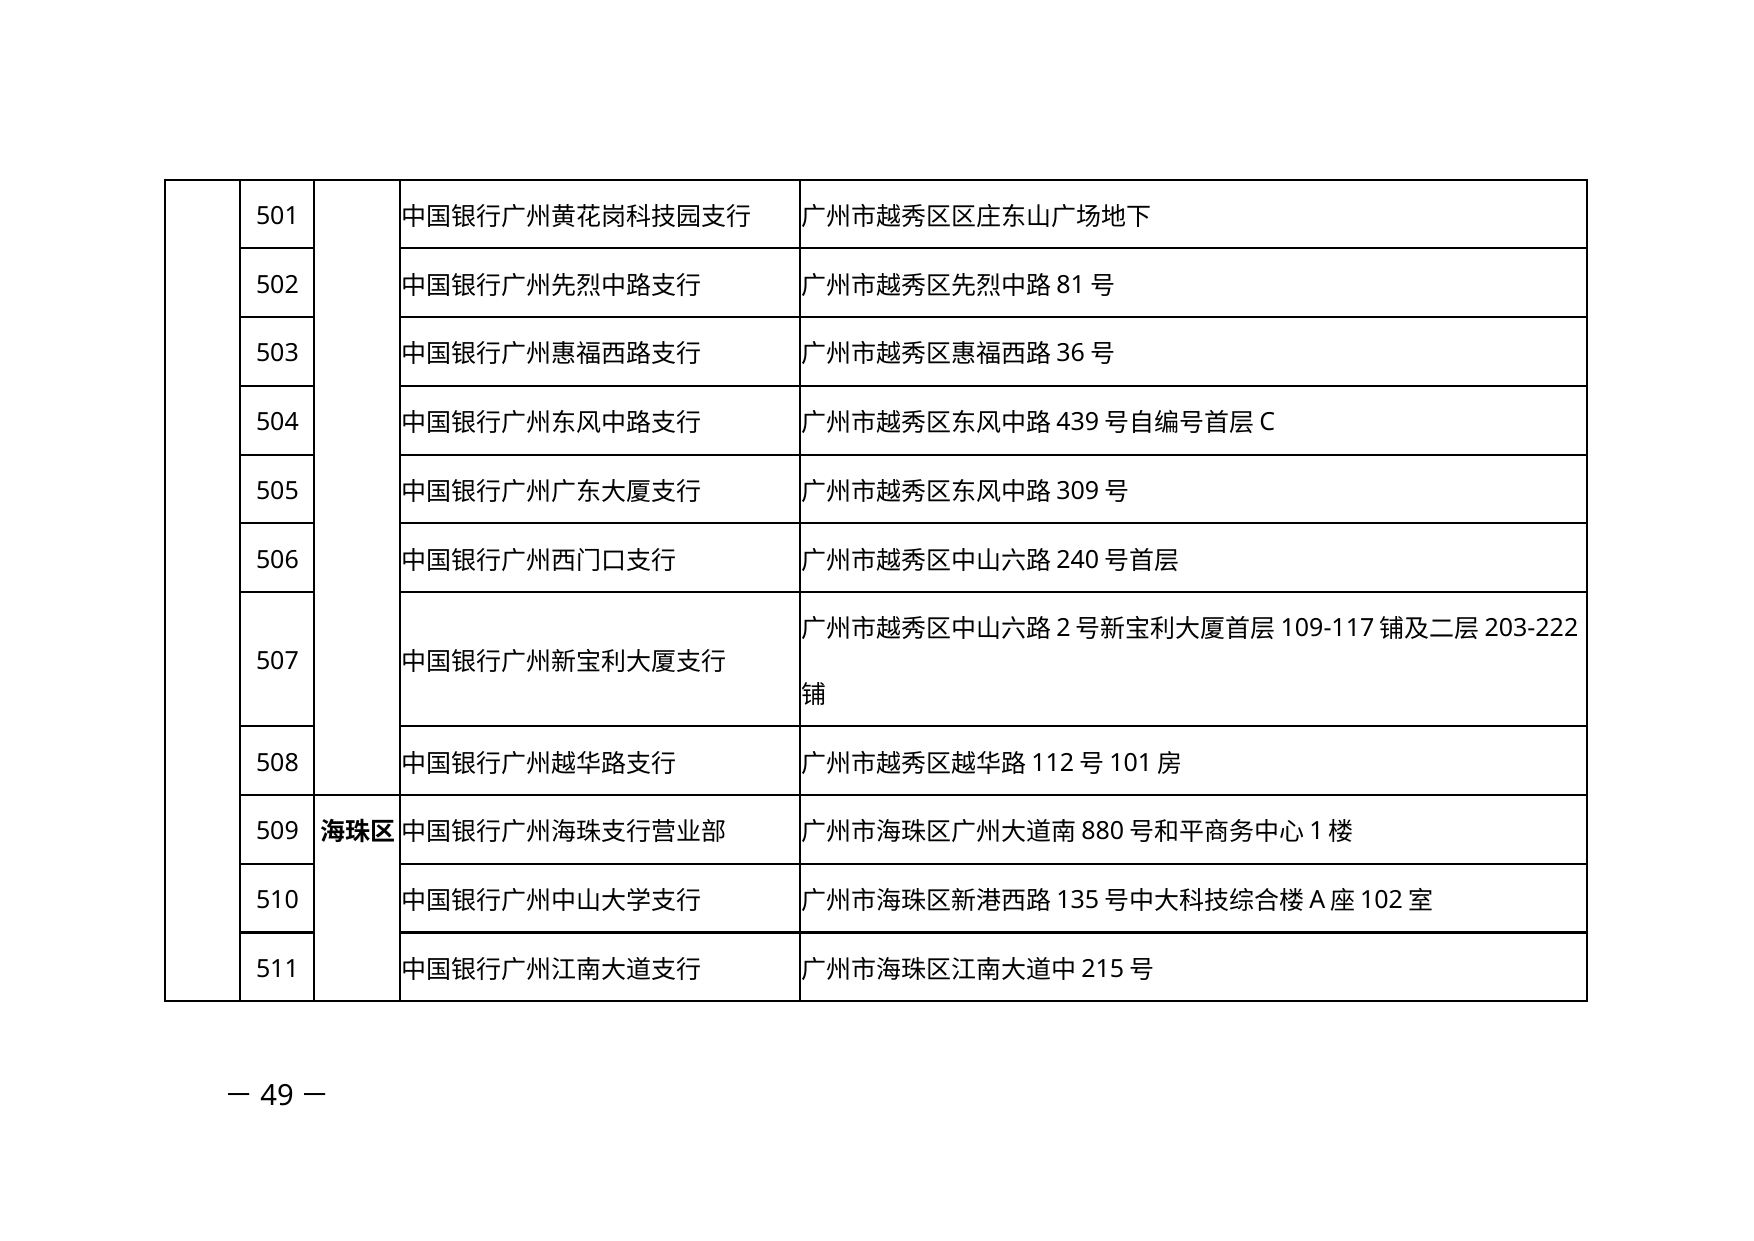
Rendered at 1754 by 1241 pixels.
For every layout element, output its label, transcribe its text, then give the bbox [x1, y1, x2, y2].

table_cell 海珠区 [315, 796, 399, 1000]
table_cell 中国银行广州先烈中路支行 [401, 249, 799, 316]
table_cell 中国银行广州东风中路支行 [401, 387, 799, 453]
table_cell 中国银行广州黄花岗科技园支行 [401, 181, 799, 247]
table_cell 508 [241, 727, 313, 794]
table_cell 广州市越秀区越华路112号101房 [801, 727, 1586, 794]
table_cell 505 [241, 456, 313, 522]
table_cell 广州市越秀区中山六路2号新宝利大厦首层109-117铺及二层203-222铺 [801, 593, 1586, 725]
table_cell 中国银行广州海珠支行营业部 [401, 796, 799, 863]
table_cell 511 [241, 934, 313, 1000]
table_cell 中国银行广州西门口支行 [401, 524, 799, 591]
table_cell 中国银行广州越华路支行 [401, 727, 799, 794]
table_cell 503 [241, 318, 313, 385]
table_cell 广州市海珠区新港西路135号中大科技综合楼A座102室 [801, 865, 1586, 931]
table_cell 广州市越秀区惠福西路36号 [801, 318, 1586, 385]
table_cell 中国银行广州江南大道支行 [401, 934, 799, 1000]
table_cell 中国银行广州惠福西路支行 [401, 318, 799, 385]
table_cell 504 [241, 387, 313, 453]
table_cell 广州市海珠区广州大道南880号和平商务中心1楼 [801, 796, 1586, 863]
table_cell 广州市越秀区区庄东山广场地下 [801, 181, 1586, 247]
table_cell 广州市越秀区东风中路309号 [801, 456, 1586, 522]
table_cell 广州市越秀区中山六路240号首层 [801, 524, 1586, 591]
table_cell 510 [241, 865, 313, 931]
table_cell 501 [241, 181, 313, 247]
table_cell 507 [241, 593, 313, 725]
table_cell 中国银行广州新宝利大厦支行 [401, 593, 799, 725]
table_cell 广州市越秀区先烈中路81号 [801, 249, 1586, 316]
table_cell 502 [241, 249, 313, 316]
table_cell 中国银行广州广东大厦支行 [401, 456, 799, 522]
table_cell 广州市越秀区东风中路439号自编号首层C [801, 387, 1586, 453]
table_cell 中国银行广州中山大学支行 [401, 865, 799, 931]
table_cell 509 [241, 796, 313, 863]
table_cell 广州市海珠区江南大道中215号 [801, 934, 1586, 1000]
table_cell 506 [241, 524, 313, 591]
